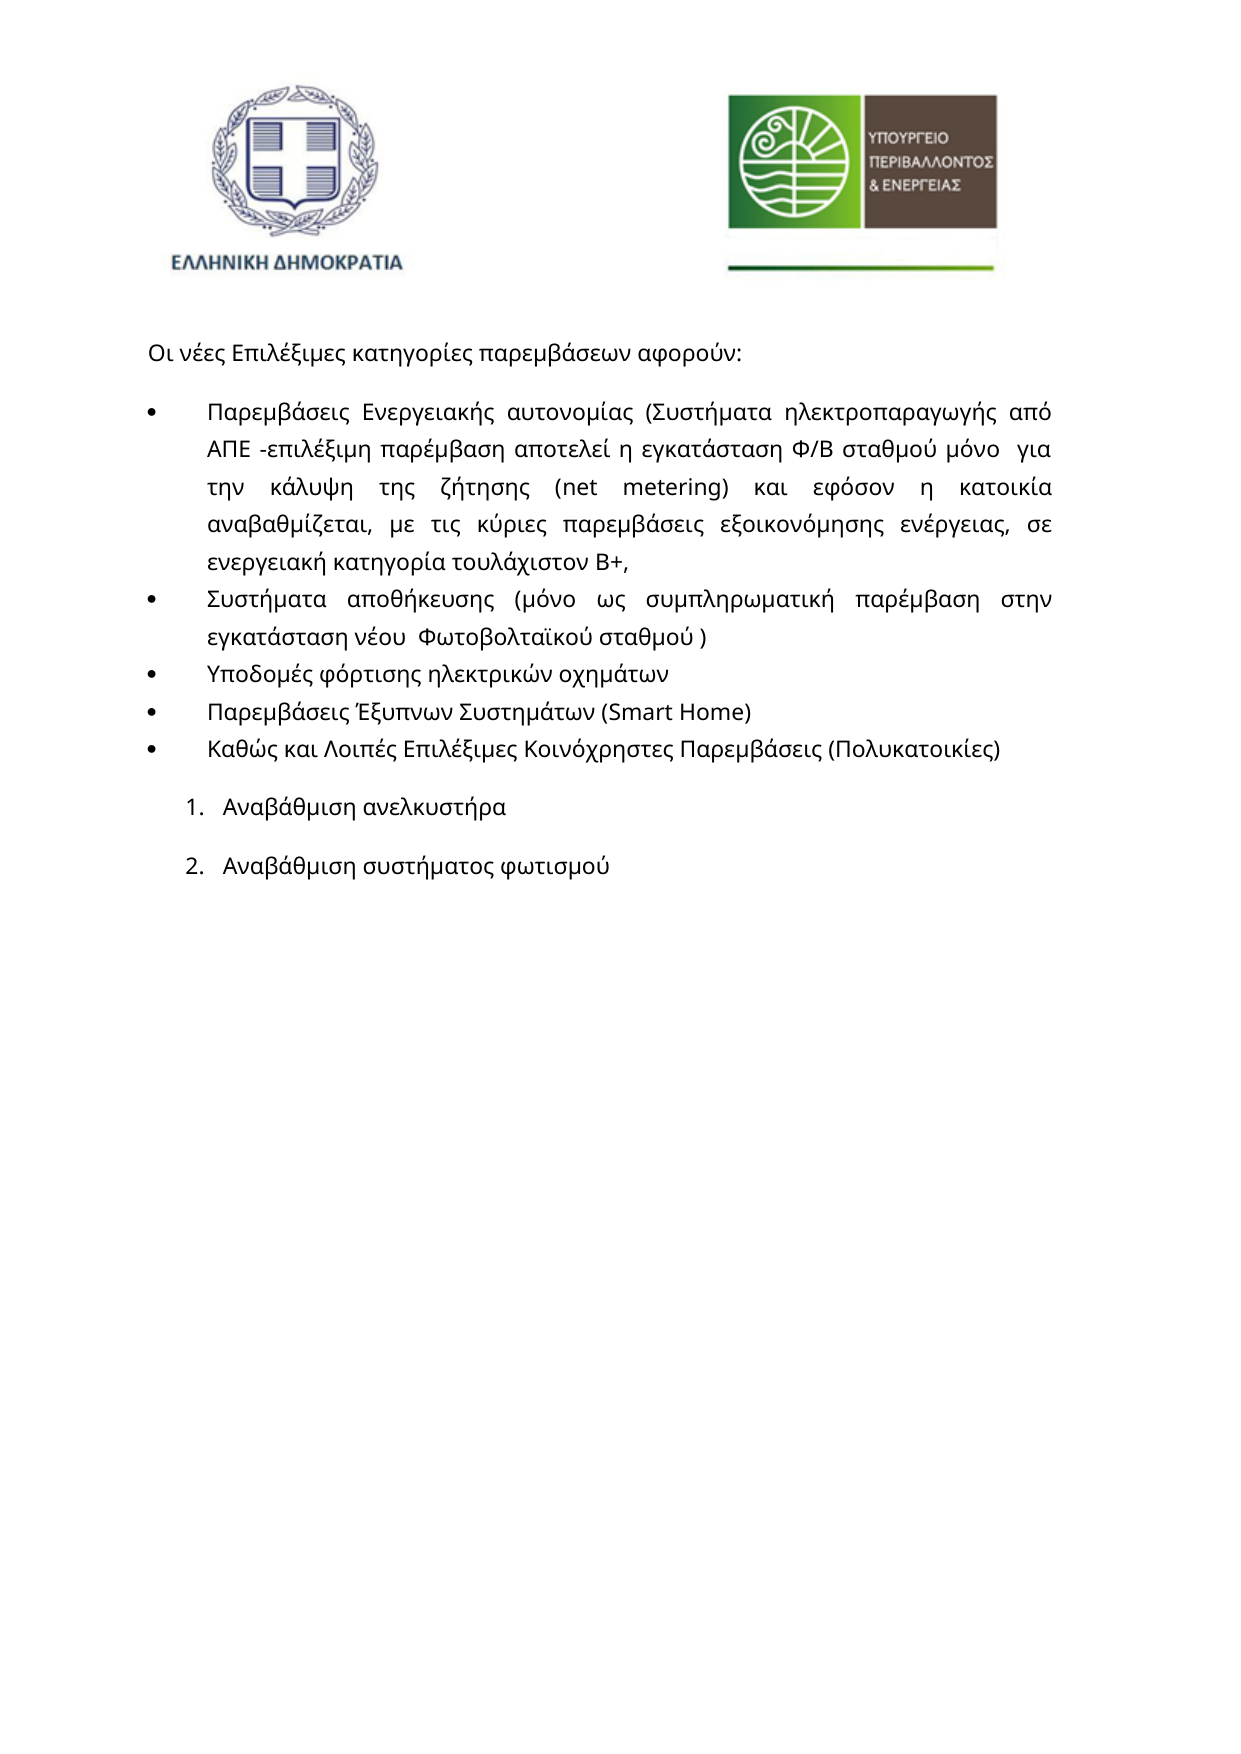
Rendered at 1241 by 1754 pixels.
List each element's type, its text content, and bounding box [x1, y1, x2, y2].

list Παρεμβάσεις Έξυπνων Συστημάτων (Smart Home) [148, 696, 1053, 727]
list Αναβάθμιση ανελκυστήρα [185, 791, 1053, 823]
list Συστήματα αποθήκευσης (μόνο ως συμπληρωματική παρέμβαση στην εγκατάσταση νέου Φωτοβολταϊκού σταθμού ) [148, 583, 1053, 652]
picture [147, 73, 1013, 284]
text Οι νέες Επιλέξιμες κατηγορίες παρεμβάσεων αφορούν: [148, 337, 1053, 368]
list Αναβάθμιση συστήματος φωτισμού [185, 850, 1053, 881]
list Παρεμβάσεις Ενεργειακής αυτονομίας (Συστήματα ηλεκτροπαραγωγής από ΑΠΕ -επιλέξιμη παρέμβαση αποτελεί η εγκατάσταση Φ/Β σταθμού μόνο για την κάλυψη της ζήτησης (net metering) και εφόσον η κατοικία αναβαθμίζεται, με τις κύριες παρεμβάσεις εξοικονόμησης ενέργειας, σε ενεργειακή κατηγορία τουλάχιστον Β+, [148, 396, 1053, 577]
list Υποδομές φόρτισης ηλεκτρικών οχημάτων [148, 658, 1053, 689]
list Καθώς και Λοιπές Επιλέξιμες Κοινόχρηστες Παρεμβάσεις (Πολυκατοικίες) [148, 733, 1053, 764]
